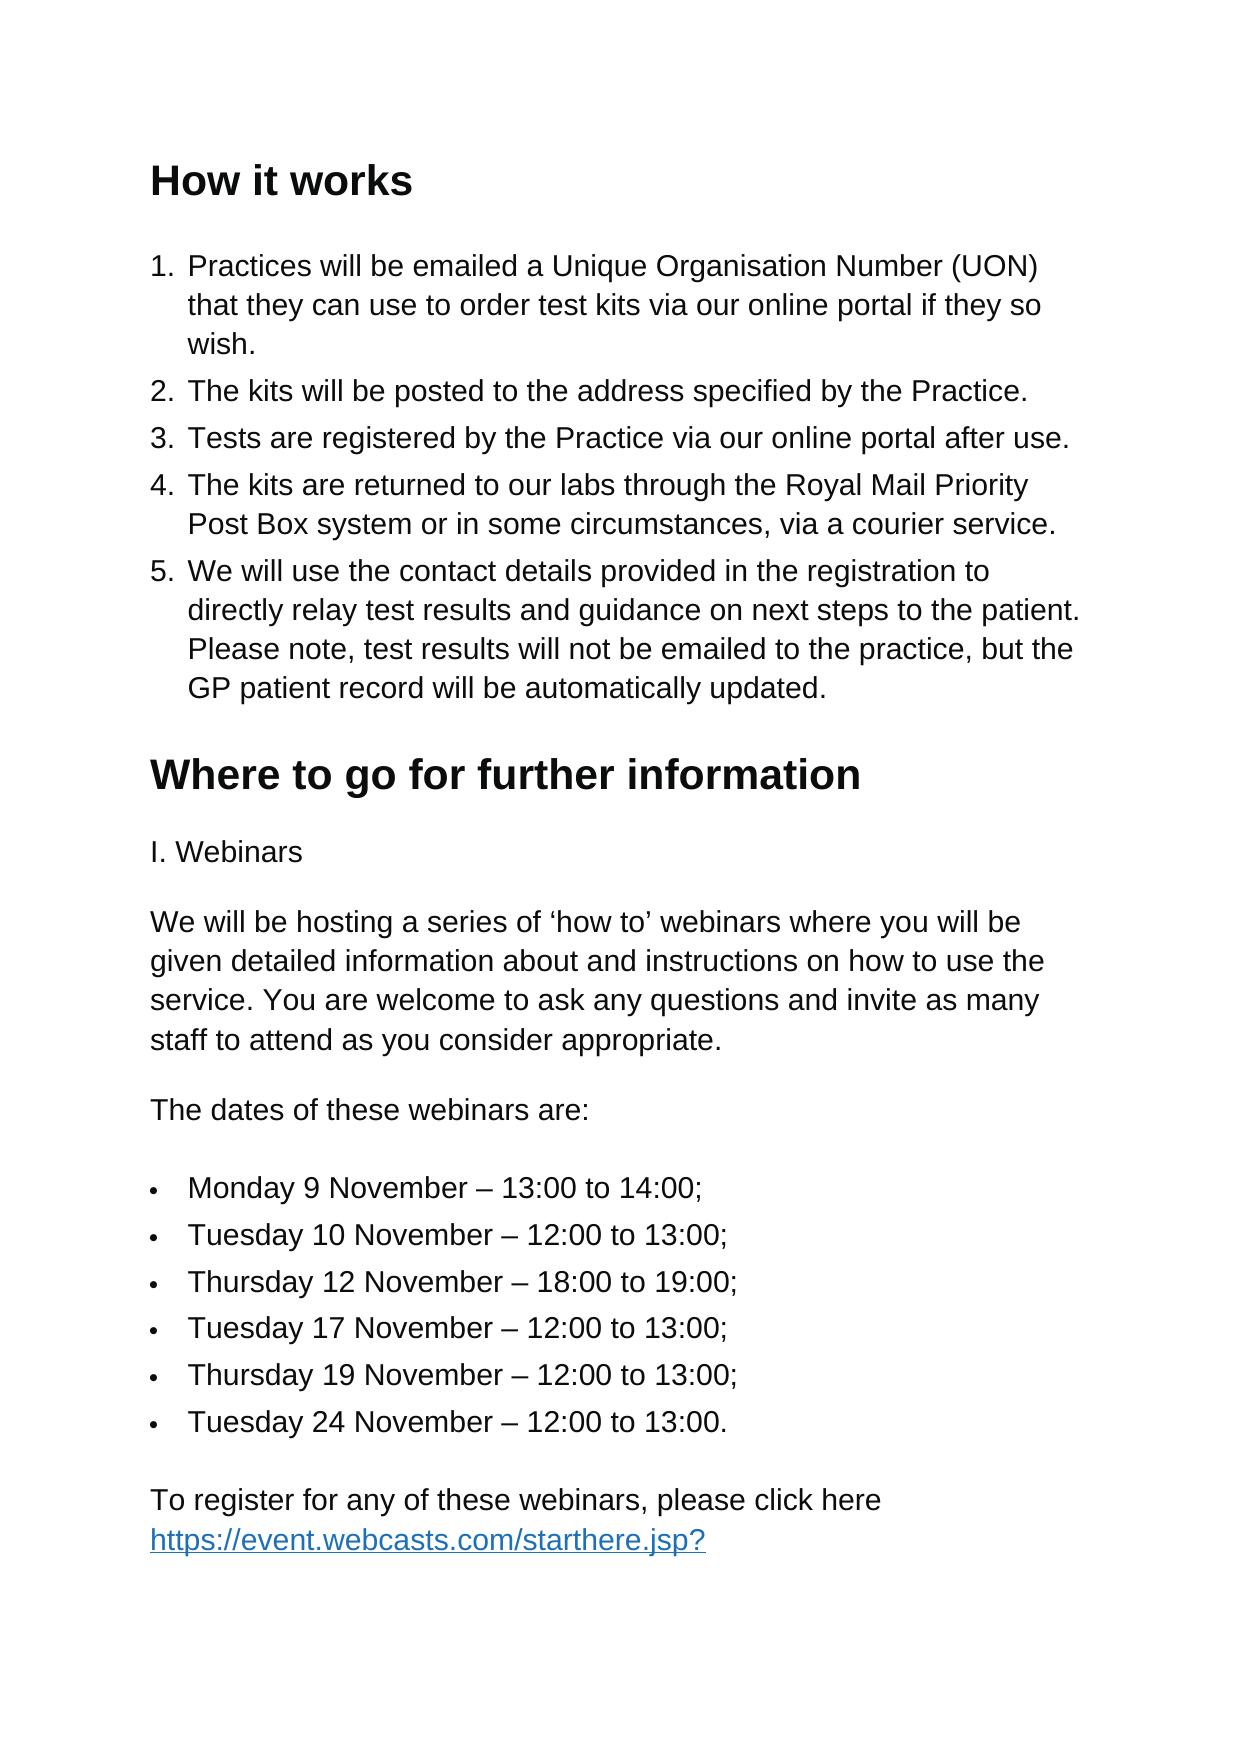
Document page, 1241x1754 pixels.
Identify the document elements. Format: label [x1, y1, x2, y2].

table_header [150, 150, 1090, 1556]
